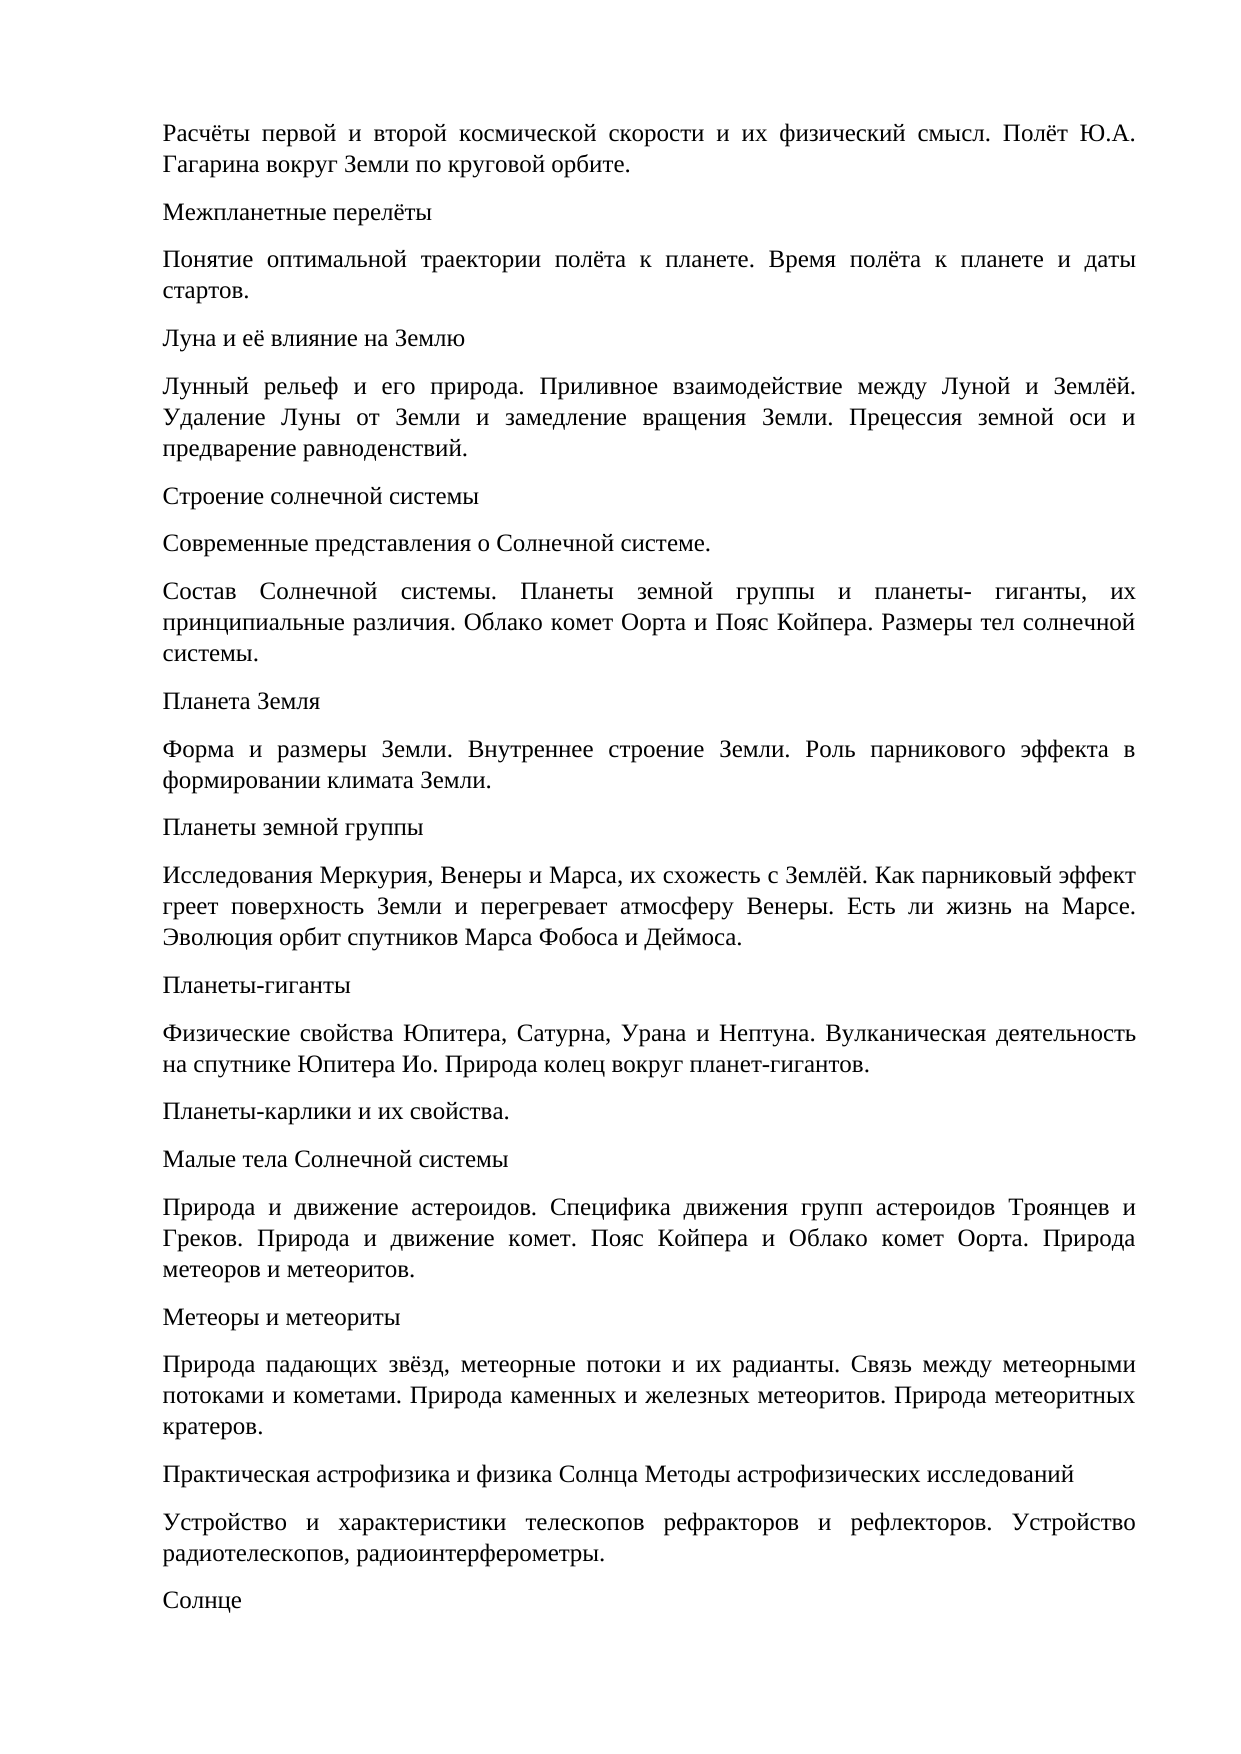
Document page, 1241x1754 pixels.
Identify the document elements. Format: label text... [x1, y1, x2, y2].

text Устройство и характеристики телескопов рефракторов и рефлекторов. Устройство радиотелескопов, радиоинтерферометры. [162, 1507, 1137, 1567]
text Планета Земля [162, 686, 1137, 715]
text Планеты-карлики и их свойства. [162, 1096, 1137, 1125]
text Физические свойства Юпитера, Сатурна, Урана и Нептуна. Вулканическая деятельность на спутнике Юпитера Ио. Природа колец вокруг планет-гигантов. [162, 1018, 1137, 1077]
text Форма и размеры Земли. Внутреннее строение Земли. Роль парникового эффекта в формировании климата Земли. [162, 734, 1137, 793]
text Метеоры и метеориты [162, 1302, 1137, 1330]
text Состав Солнечной системы. Планеты земной группы и планеты- гиганты, их принципиальные различия. Облако комет Оорта и Пояс Койпера. Размеры тел солнечной системы. [162, 576, 1137, 667]
text Понятие оптимальной траектории полёта к планете. Время полёта к планете и даты стартов. [162, 244, 1137, 304]
text Практическая астрофизика и физика Солнца Методы астрофизических исследований [162, 1459, 1137, 1488]
text Современные представления о Солнечной системе. [162, 528, 1137, 557]
text Расчёты первой и второй космической скорости и их физический смысл. Полёт Ю.А. Гагарина вокруг Земли по круговой орбите. [162, 118, 1137, 178]
text Строение солнечной системы [162, 481, 1137, 509]
text Лунный рельеф и его природа. Приливное взаимодействие между Луной и Землёй. Удаление Луны от Земли и замедление вращения Земли. Прецессия земной оси и предварение равноденствий. [162, 371, 1137, 462]
text Межпланетные перелёты [162, 197, 1137, 226]
text Природа падающих звёзд, метеорные потоки и их радианты. Связь между метеорными потоками и кометами. Природа каменных и железных метеоритов. Природа метеоритных кратеров. [162, 1349, 1137, 1440]
text Исследования Меркурия, Венеры и Марса, их схожесть с Землёй. Как парниковый эффект греет поверхность Земли и перегревает атмосферу Венеры. Есть ли жизнь на Марсе. Эволюция орбит спутников Марса Фобоса и Деймоса. [162, 860, 1137, 951]
text Луна и её влияние на Землю [162, 323, 1137, 352]
text Природа и движение астероидов. Специфика движения групп астероидов Троянцев и Греков. Природа и движение комет. Пояс Койпера и Облако комет Оорта. Природа метеоров и метеоритов. [162, 1192, 1137, 1283]
text Планеты земной группы [162, 812, 1137, 841]
text Малые тела Солнечной системы [162, 1144, 1137, 1173]
text Солнце [162, 1586, 1137, 1614]
text Планеты-гиганты [162, 970, 1137, 999]
